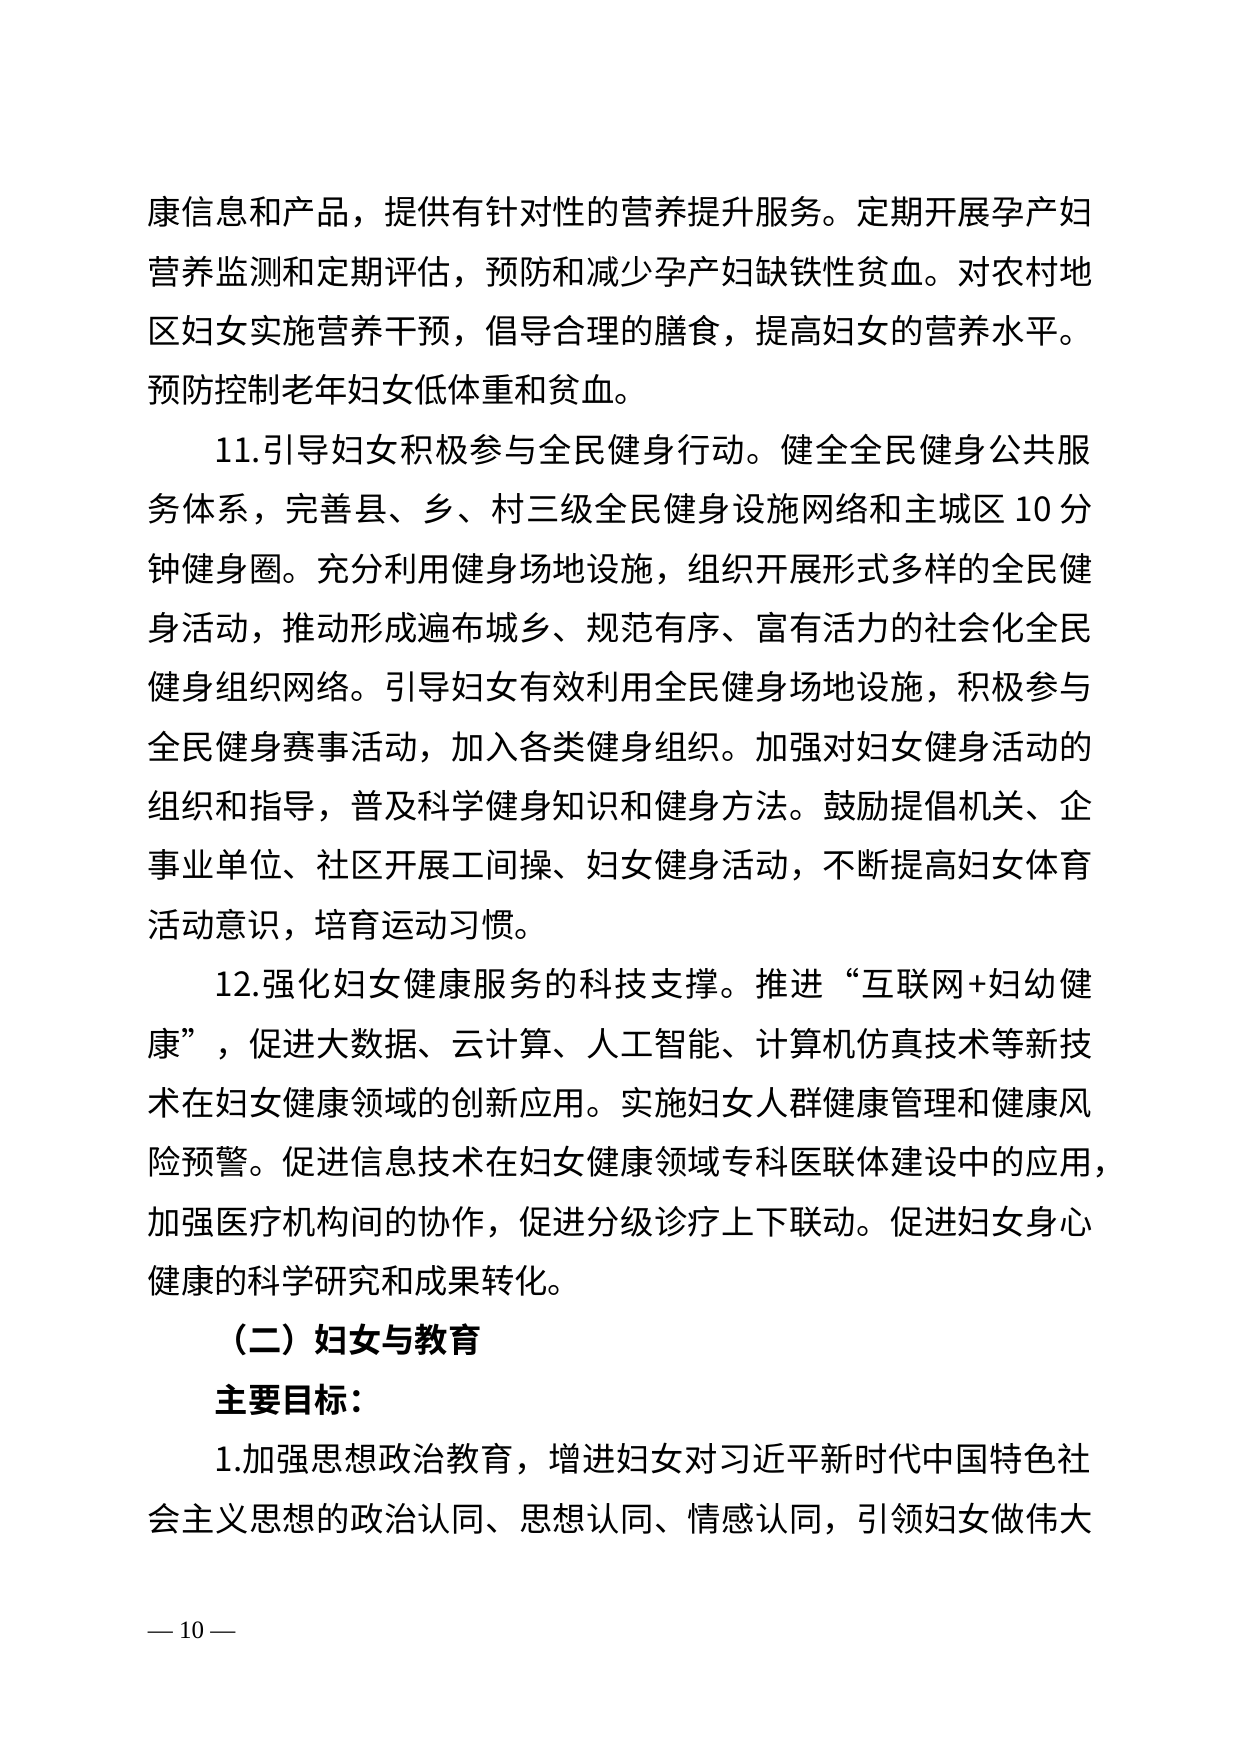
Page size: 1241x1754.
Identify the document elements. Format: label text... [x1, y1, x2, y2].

text （二）妇女与教育 [148, 1305, 1093, 1365]
text 12.强化妇女健康服务的科技支撑。推进“互联网+妇幼健康”，促进大数据、云计算、人工智能、计算机仿真技术等新技术在妇女健康领域的创新应用。实施妇女人群健康管理和健康风险预警。促进信息技术在妇女健康领域专科医联体建设中的应用，加强医疗机构间的协作，促进分级诊疗上下联动。促进妇女身心健康的科学研究和成果转化。 [148, 949, 1093, 1305]
text 11.引导妇女积极参与全民健身行动。健全全民健身公共服务体系，完善县、乡、村三级全民健身设施网络和主城区10分钟健身圈。充分利用健身场地设施，组织开展形式多样的全民健身活动，推动形成遍布城乡、规范有序、富有活力的社会化全民健身组织网络。引导妇女有效利用全民健身场地设施，积极参与全民健身赛事活动，加入各类健身组织。加强对妇女健身活动的组织和指导，普及科学健身知识和健身方法。鼓励提倡机关、企事业单位、社区开展工间操、妇女健身活动，不断提高妇女体育活动意识，培育运动习惯。 [148, 415, 1093, 949]
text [148, 177, 1093, 415]
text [148, 1424, 1093, 1543]
text 主要目标： [148, 1365, 1093, 1424]
